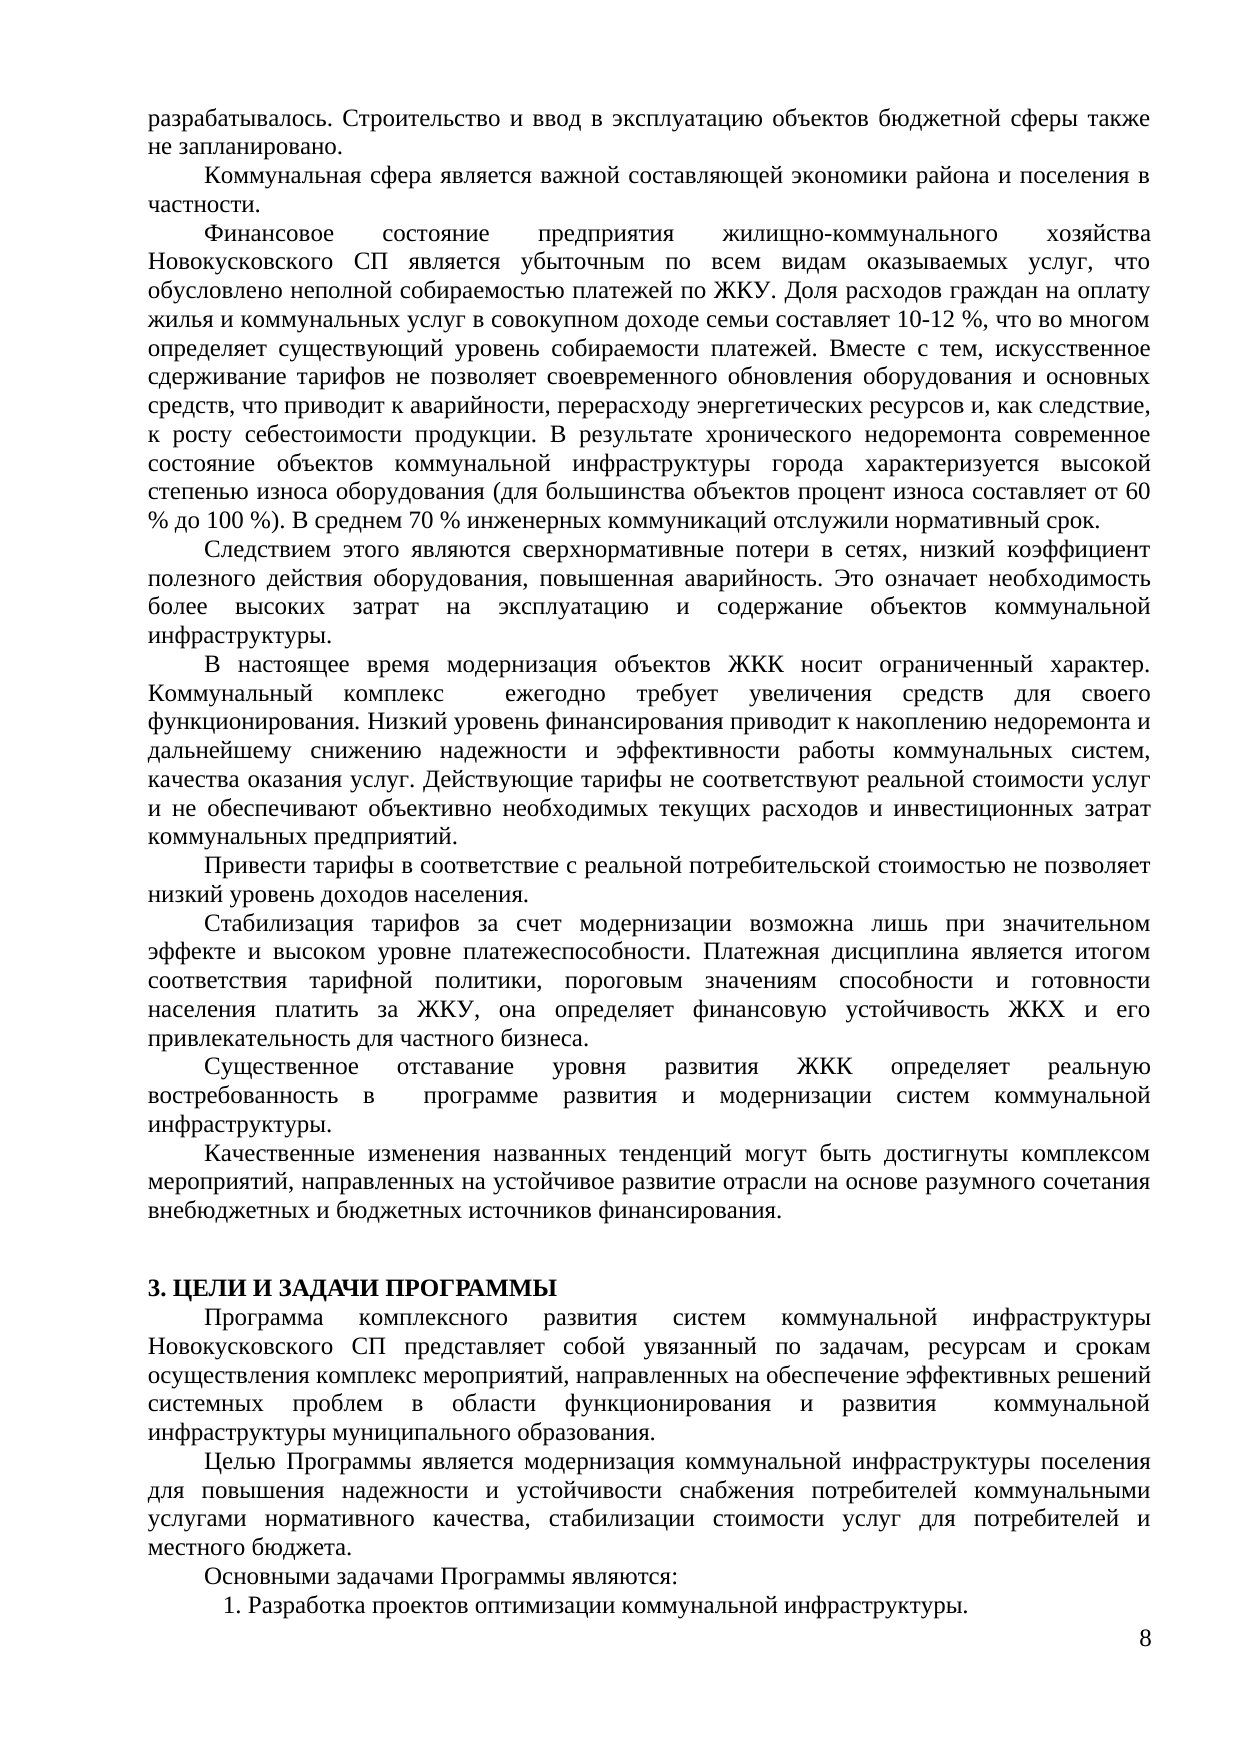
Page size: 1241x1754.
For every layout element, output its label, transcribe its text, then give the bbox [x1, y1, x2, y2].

text В настоящее время модернизация объектов ЖКК носит ограниченный характер. Коммунальный комплекс ежегодно требует увеличения средств для своего функционирования. Низкий уровень финансирования приводит к накоплению недоремонта и дальнейшему снижению надежности и эффективности работы коммунальных систем, качества оказания услуг. Действующие тарифы не соответствуют реальной стоимости услуг и не обеспечивают объективно необходимых текущих расходов и инвестиционных затрат коммунальных предприятий. [148, 649, 1152, 850]
text Привести тарифы в соответствие с реальной потребительской стоимостью не позволяет низкий уровень доходов населения. [148, 850, 1152, 908]
text Целью Программы является модернизация коммунальной инфраструктуры поселения для повышения надежности и устойчивости снабжения потребителей коммунальными услугами нормативного качества, стабилизации стоимости услуг для потребителей и местного бюджета. [148, 1446, 1152, 1561]
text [148, 103, 1152, 160]
list ЦЕЛИ И ЗАДАЧИ ПРОГРАММЫ [148, 1273, 1152, 1302]
text Основными задачами Программы являются: [148, 1561, 1152, 1590]
text Существенное отставание уровня развития ЖКК определяет реальную востребованность в программе развития и модернизации систем коммунальной инфраструктуры. [148, 1051, 1152, 1138]
text Следствием этого являются сверхнормативные потери в сетях, низкий коэффициент полезного действия оборудования, повышенная аварийность. Это означает необходимость более высоких затрат на эксплуатацию и содержание объектов коммунальной инфраструктуры. [148, 534, 1152, 649]
text Коммунальная сфера является важной составляющей экономики района и поселения в частности. [148, 160, 1152, 218]
text Стабилизация тарифов за счет модернизации возможна лишь при значительном эффекте и высоком уровне платежеспособности. Платежная дисциплина является итогом соответствия тарифной политики, пороговым значениям способности и готовности населения платить за ЖКУ, она определяет финансовую устойчивость ЖКХ и его привлекательность для частного бизнеса. [148, 908, 1152, 1051]
text Финансовое состояние предприятия жилищно-коммунального хозяйства Новокусковского СП является убыточным по всем видам оказываемых услуг, что обусловлено неполной собираемостью платежей по ЖКУ. Доля расходов граждан на оплату жилья и коммунальных услуг в совокупном доходе семьи составляет 10-12 %, что во многом определяет существующий уровень собираемости платежей. Вместе с тем, искусственное сдерживание тарифов не позволяет своевременного обновления оборудования и основных средств, что приводит к аварийности, перерасходу энергетических ресурсов и, как следствие, к росту себестоимости продукции. В результате хронического недоремонта современное состояние объектов коммунальной инфраструктуры города характеризуется высокой степенью износа оборудования (для большинства объектов процент износа составляет от 60 % до 100 %). В среднем 70 % инженерных коммуникаций отслужили нормативный срок. [148, 218, 1152, 534]
text Качественные изменения названных тенденций могут быть достигнуты комплексом мероприятий, направленных на устойчивое развитие отрасли на основе разумного сочетания внебюджетных и бюджетных источников финансирования. [148, 1138, 1152, 1224]
text Программа комплексного развития систем коммунальной инфраструктуры Новокусковского СП представляет собой увязанный по задачам, ресурсам и срокам осуществления комплекс мероприятий, направленных на обеспечение эффективных решений системных проблем в области функционирования и развития коммунальной инфраструктуры муниципального образования. [148, 1302, 1152, 1446]
text 1. Разработка проектов оптимизации коммунальной инфраструктуры. [148, 1590, 1152, 1618]
